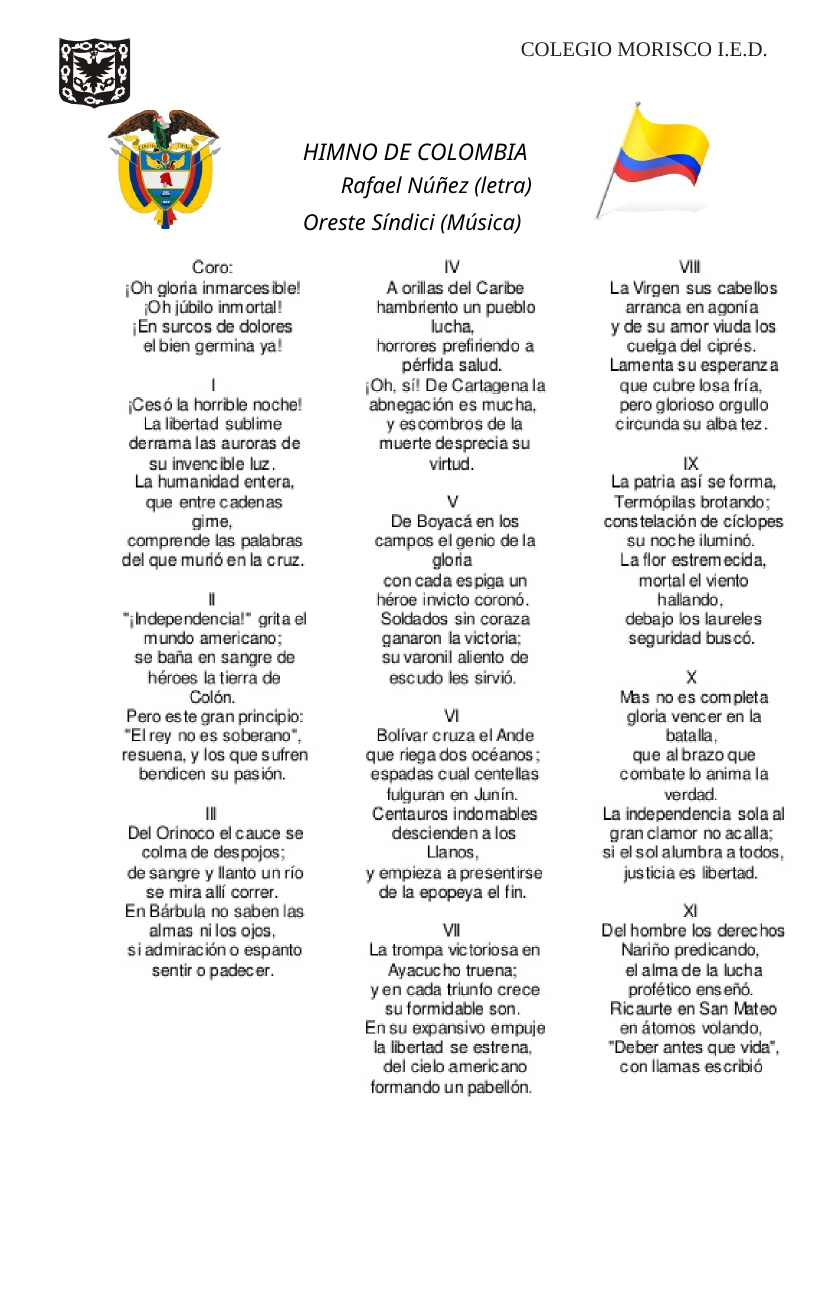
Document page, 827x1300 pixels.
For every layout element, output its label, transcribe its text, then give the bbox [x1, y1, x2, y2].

text Rafael Núñez (letra) [227, 170, 591, 200]
subtitle HIMNO DE COLOMBIA [227, 136, 591, 167]
picture [105, 110, 227, 229]
picture [591, 92, 713, 227]
picture [58, 36, 131, 109]
picture [105, 238, 790, 1106]
text Oreste Síndici (Música) [105, 207, 712, 238]
